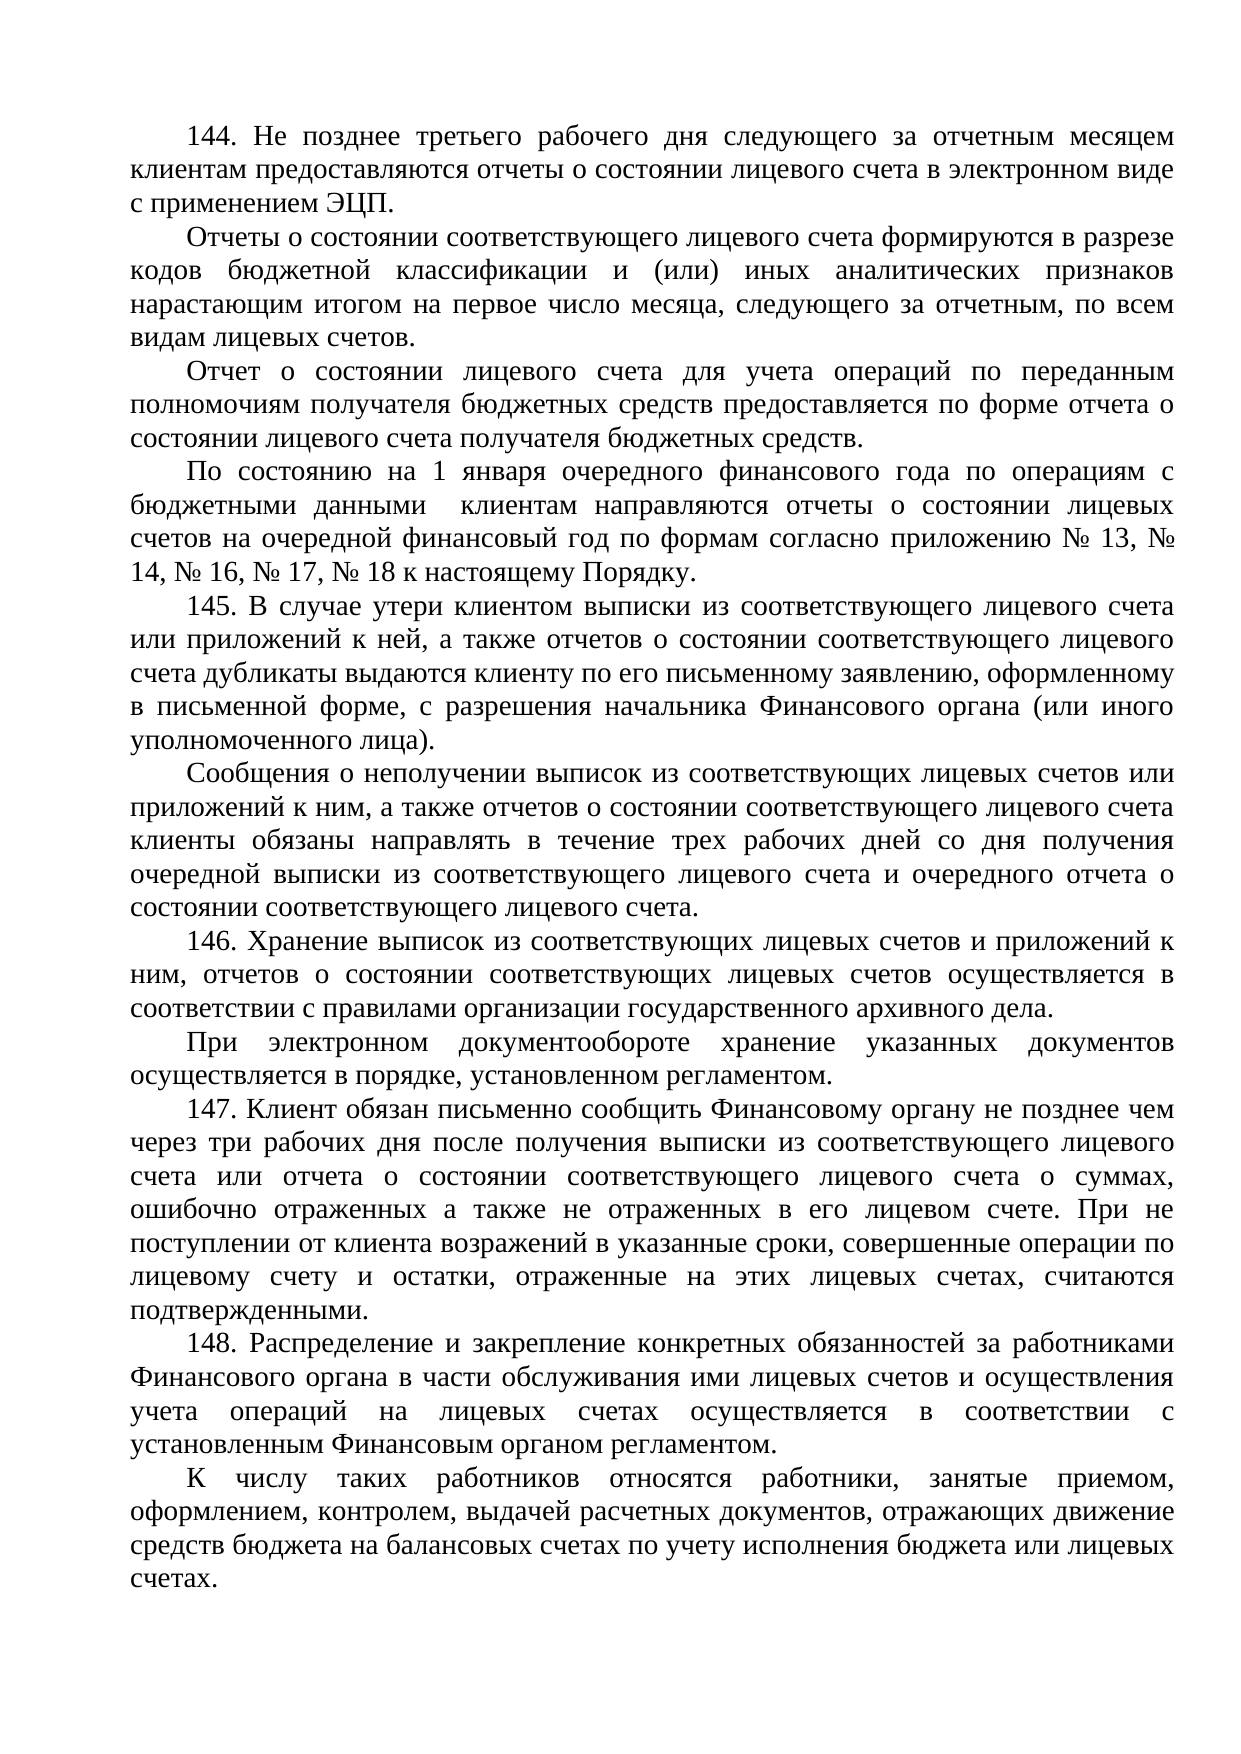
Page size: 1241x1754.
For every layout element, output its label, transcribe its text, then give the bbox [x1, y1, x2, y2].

text К числу таких работников относятся работники, занятые приемом, оформлением, контролем, выдачей расчетных документов, отражающих движение средств бюджета на балансовых счетах по учету исполнения бюджета или лицевых счетах. [130, 1460, 1175, 1594]
text 148. Распределение и закрепление конкретных обязанностей за работниками Финансового органа в части обслуживания ими лицевых счетов и осуществления учета операций на лицевых счетах осуществляется в соответствии с установленным Финансовым органом регламентом. [130, 1326, 1175, 1460]
text 147. Клиент обязан письменно сообщить Финансовому органу не позднее чем через три рабочих дня после получения выписки из соответствующего лицевого счета или отчета о состоянии соответствующего лицевого счета о суммах, ошибочно отраженных а также не отраженных в его лицевом счете. При не поступлении от клиента возражений в указанные сроки, совершенные операции по лицевому счету и остатки, отраженные на этих лицевых счетах, считаются подтвержденными. [130, 1091, 1175, 1326]
text 145. В случае утери клиентом выписки из соответствующего лицевого счета или приложений к ней, а также отчетов о состоянии соответствующего лицевого счета дубликаты выдаются клиенту по его письменному заявлению, оформленному в письменной форме, с разрешения начальника Финансового органа (или иного уполномоченного лица). [130, 588, 1175, 755]
text По состоянию на 1 января очередного финансового года по операциям с бюджетными данными клиентам направляются отчеты о состоянии лицевых счетов на очередной финансовый год по формам согласно приложению № 13, № 14, № 16, № 17, № 18 к настоящему Порядку. [130, 453, 1175, 588]
text Отчеты о состоянии соответствующего лицевого счета формируются в разрезе кодов бюджетной классификации и (или) иных аналитических признаков нарастающим итогом на первое число месяца, следующего за отчетным, по всем видам лицевых счетов. [130, 219, 1175, 353]
text 144. Не позднее третьего рабочего дня следующего за отчетным месяцем клиентам предоставляются отчеты о состоянии лицевого счета в электронном виде с применением ЭЦП. [130, 118, 1175, 219]
text Сообщения о неполучении выписок из соответствующих лицевых счетов или приложений к ним, а также отчетов о состоянии соответствующего лицевого счета клиенты обязаны направлять в течение трех рабочих дней со дня получения очередной выписки из соответствующего лицевого счета и очередного отчета о состоянии соответствующего лицевого счета. [130, 755, 1175, 923]
text При электронном документообороте хранение указанных документов осуществляется в порядке, установленном регламентом. [130, 1024, 1175, 1091]
text 146. Хранение выписок из соответствующих лицевых счетов и приложений к ним, отчетов о состоянии соответствующих лицевых счетов осуществляется в соответствии с правилами организации государственного архивного дела. [130, 923, 1175, 1024]
text Отчет о состоянии лицевого счета для учета операций по переданным полномочиям получателя бюджетных средств предоставляется по форме отчета о состоянии лицевого счета получателя бюджетных средств. [130, 353, 1175, 453]
